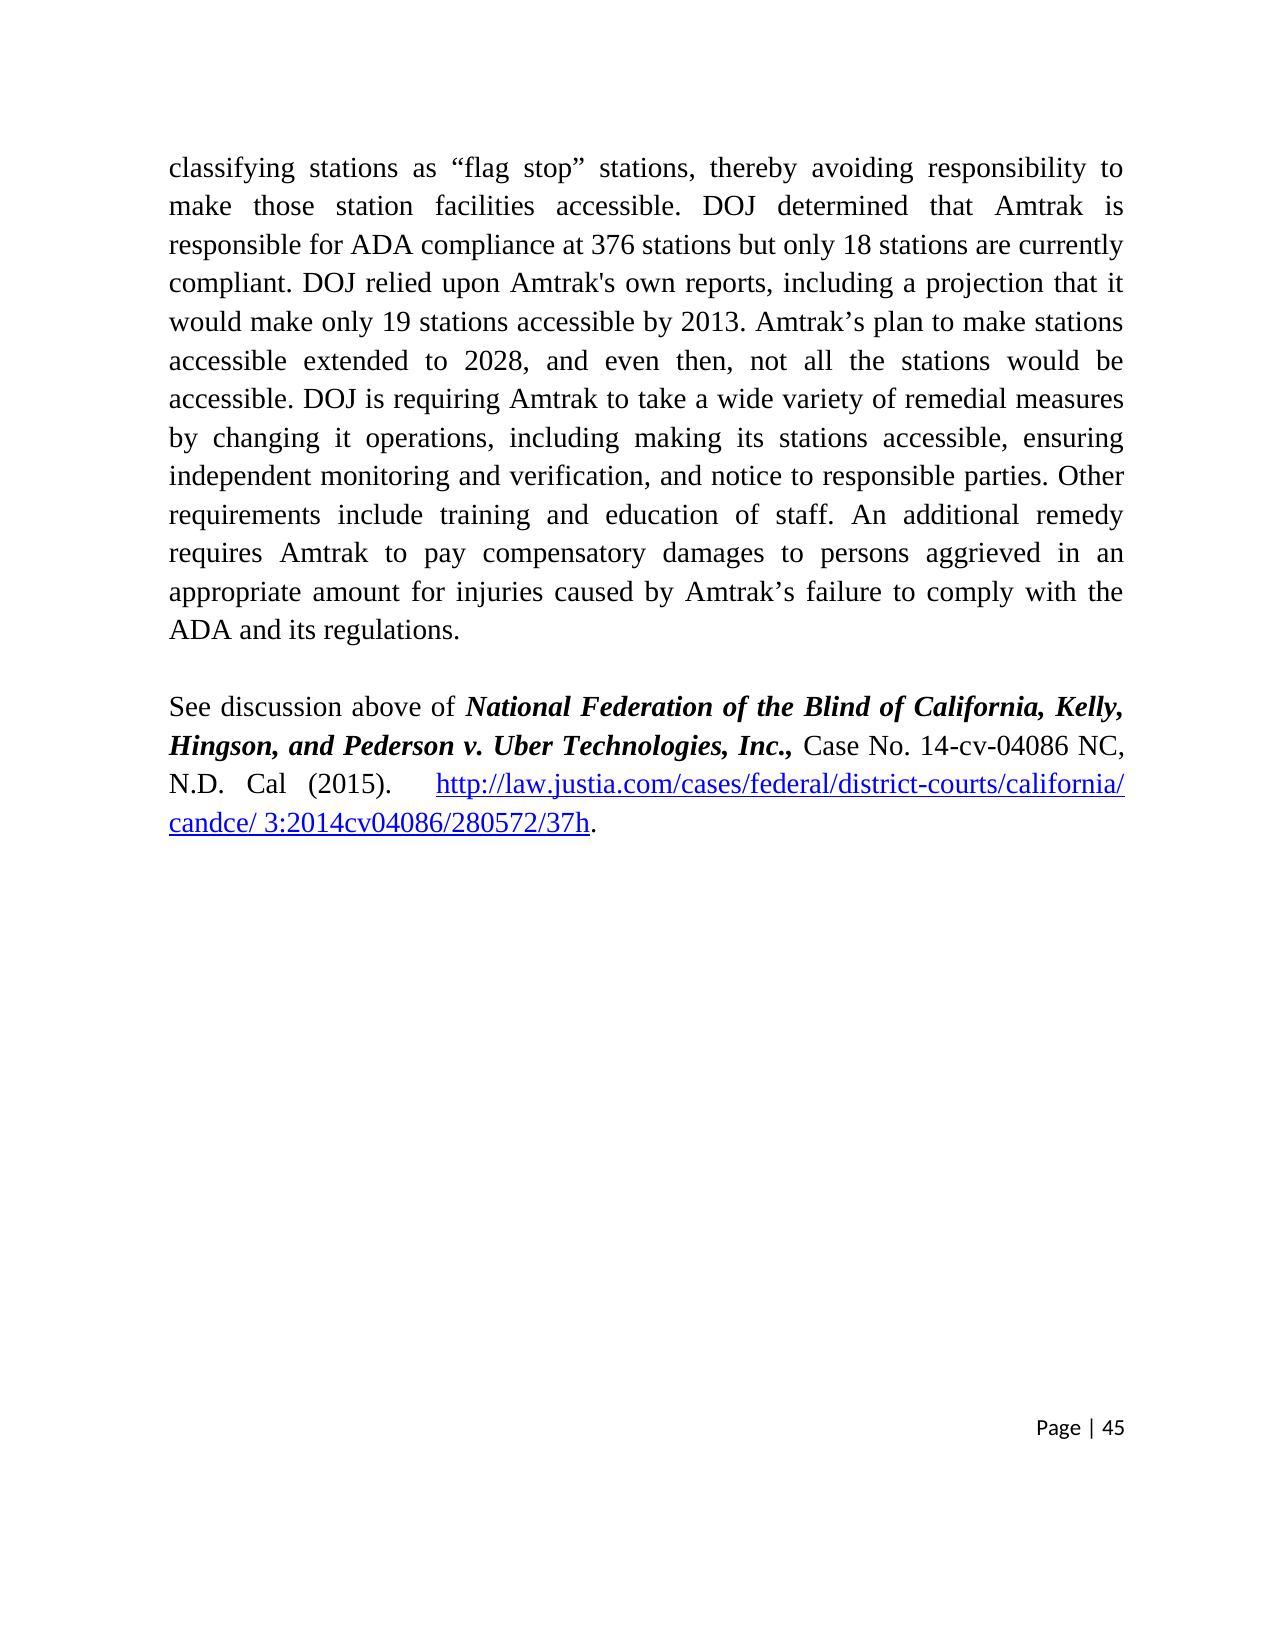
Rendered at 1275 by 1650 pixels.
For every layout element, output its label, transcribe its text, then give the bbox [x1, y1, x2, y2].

text See discussion above of National Federation of the Blind of California, Kelly, Hingson, and Pederson v. Uber Technologies, Inc., Case No. 14-cv-04086 NC, N.D. Cal (2015). http://law.justia.com/cases/federal/district-courts/california/ candce/ 3:2014cv04086/280572/37h. [169, 689, 1125, 839]
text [169, 150, 1125, 646]
